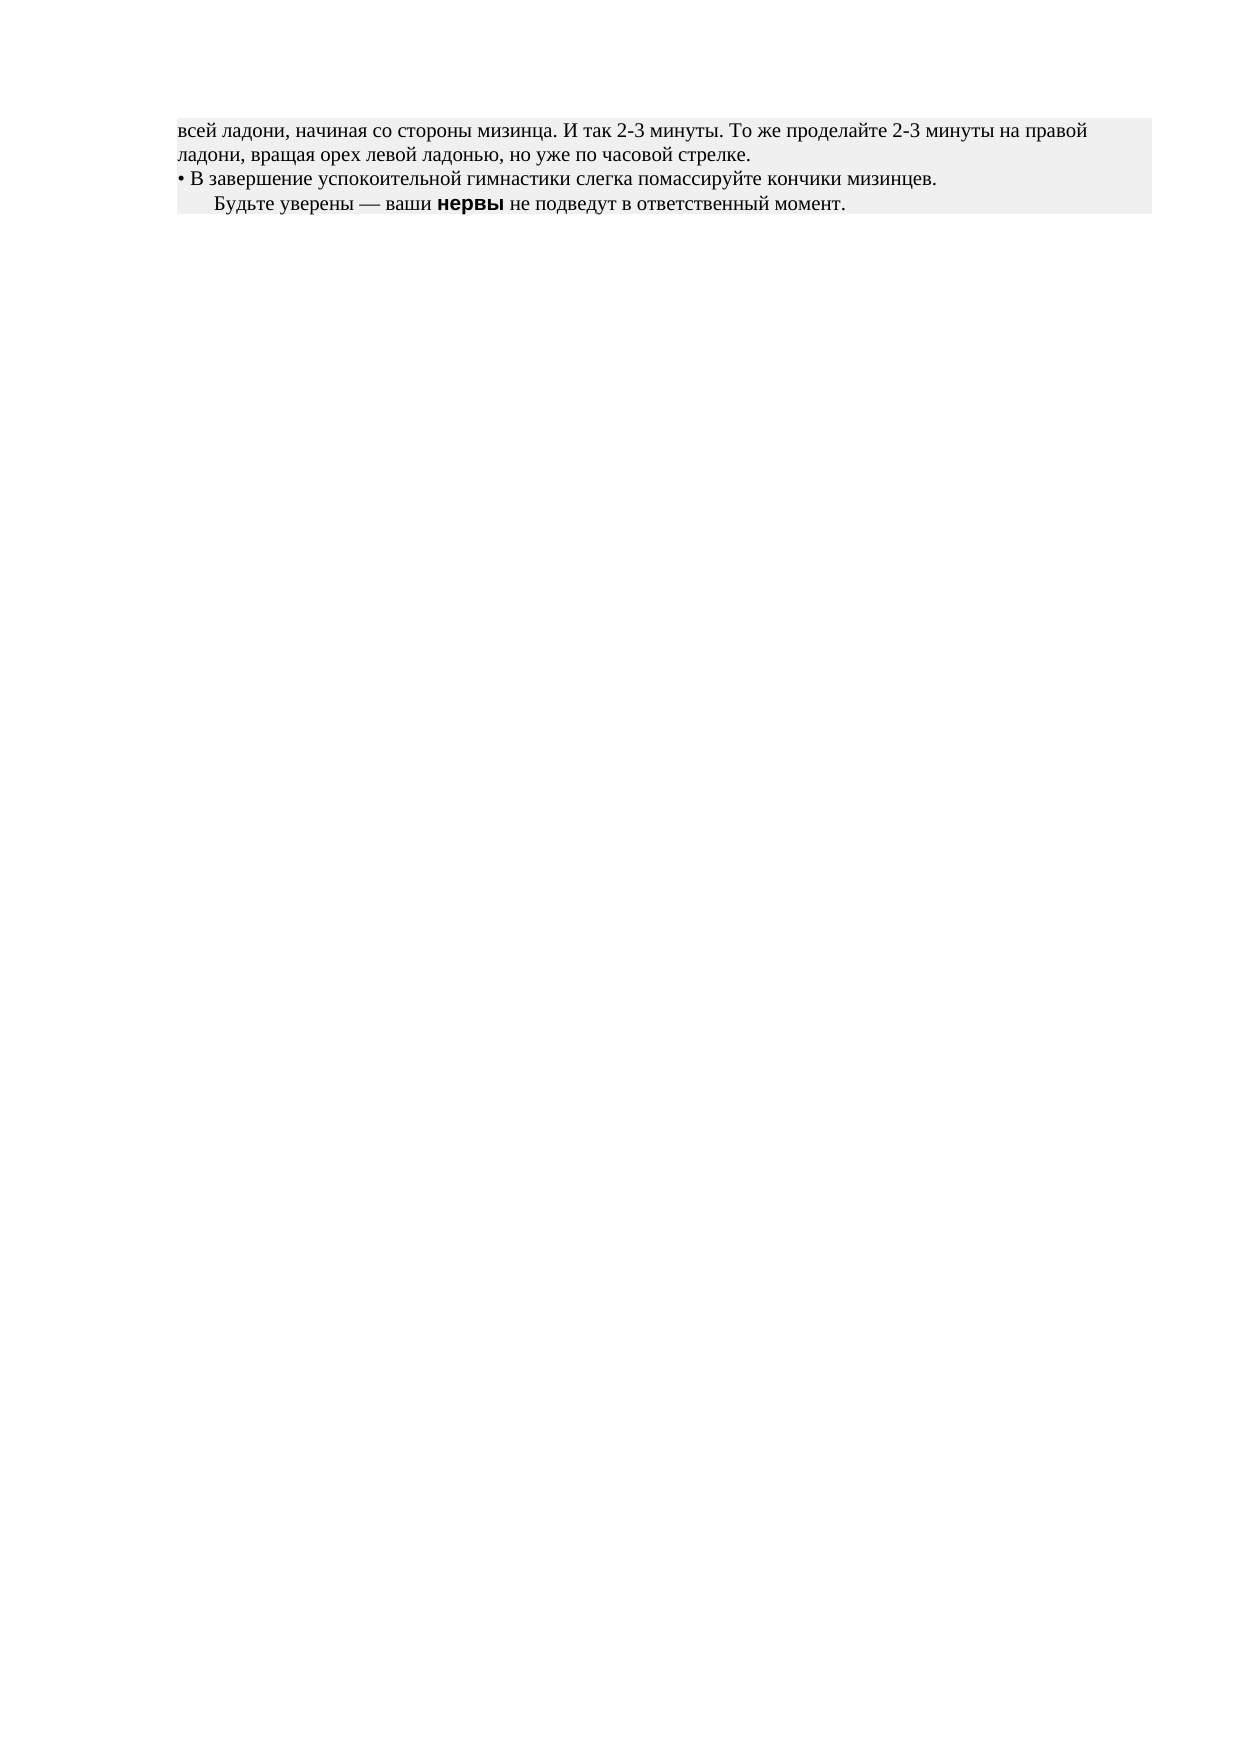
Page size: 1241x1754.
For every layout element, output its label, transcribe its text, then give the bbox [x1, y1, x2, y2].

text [177, 118, 1152, 190]
text Будьте уверены — ваши нервы не подведут в ответственный момент. [177, 190, 1152, 214]
